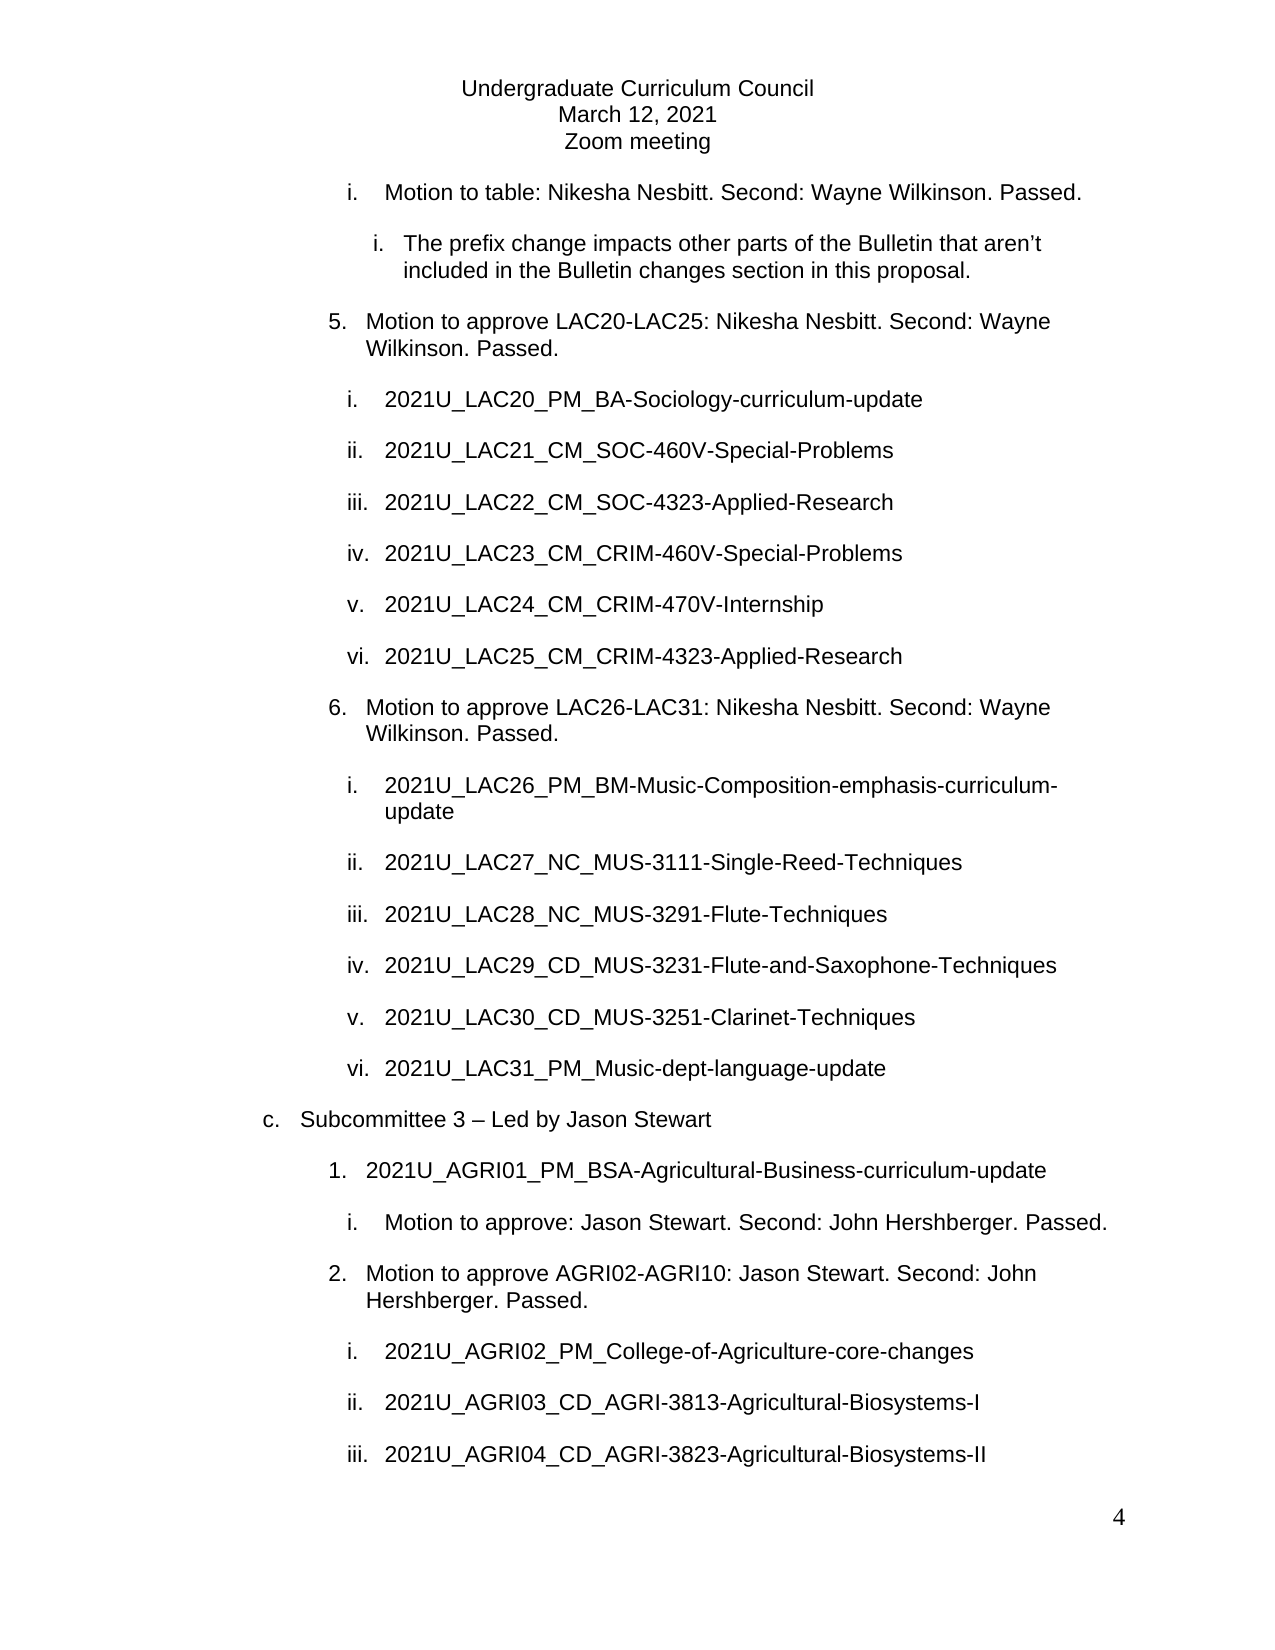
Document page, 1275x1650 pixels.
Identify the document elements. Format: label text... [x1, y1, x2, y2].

list 2021U_LAC29_CD_MUS-3231-Flute-and-Saxophone-Techniques [347, 952, 1125, 978]
list 2021U_LAC31_PM_Music-dept-language-update [347, 1055, 1125, 1081]
list The prefix change impacts other parts of the Bulletin that aren’t included in the Bulletin changes section in this proposal. [384, 230, 1125, 283]
list 2021U_LAC30_CD_MUS-3251-Clarinet-Techniques [347, 1003, 1125, 1030]
list Motion to approve LAC20-LAC25: Nikesha Nesbitt. Second: Wayne Wilkinson. Passed. [328, 308, 1125, 361]
list 2021U_LAC28_NC_MUS-3291-Flute-Techniques [347, 901, 1125, 927]
list 2021U_LAC27_NC_MUS-3111-Single-Reed-Techniques [347, 849, 1125, 876]
list 2021U_LAC20_PM_BA-Sociology-curriculum-update [347, 386, 1125, 412]
list Motion to approve AGRI02-AGRI10: Jason Stewart. Second: John Hershberger. Passed. [328, 1260, 1125, 1313]
list 2021U_AGRI04_CD_AGRI-3823-Agricultural-Biosystems-II [347, 1441, 1125, 1467]
list 2021U_LAC22_CM_SOC-4323-Applied-Research [347, 488, 1125, 515]
list 2021U_LAC23_CM_CRIM-460V-Special-Problems [347, 540, 1125, 566]
list 2021U_AGRI02_PM_College-of-Agriculture-core-changes [347, 1338, 1125, 1364]
list Motion to approve LAC26-LAC31: Nikesha Nesbitt. Second: Wayne Wilkinson. Passed. [328, 694, 1125, 747]
list Motion to table: Nikesha Nesbitt. Second: Wayne Wilkinson. Passed. [347, 179, 1125, 205]
list 2021U_AGRI01_PM_BSA-Agricultural-Business-curriculum-update [328, 1157, 1125, 1184]
list Motion to approve: Jason Stewart. Second: John Hershberger. Passed. [347, 1209, 1125, 1235]
list 2021U_AGRI03_CD_AGRI-3813-Agricultural-Biosystems-I [347, 1389, 1125, 1416]
list 2021U_LAC26_PM_BM-Music-Composition-emphasis-curriculum-update [347, 772, 1125, 824]
list 2021U_LAC24_CM_CRIM-470V-Internship [347, 591, 1125, 618]
list Subcommittee 3 – Led by Jason Stewart [262, 1106, 1125, 1132]
list 2021U_LAC25_CM_CRIM-4323-Applied-Research [347, 643, 1125, 669]
list 2021U_LAC21_CM_SOC-460V-Special-Problems [347, 437, 1125, 463]
